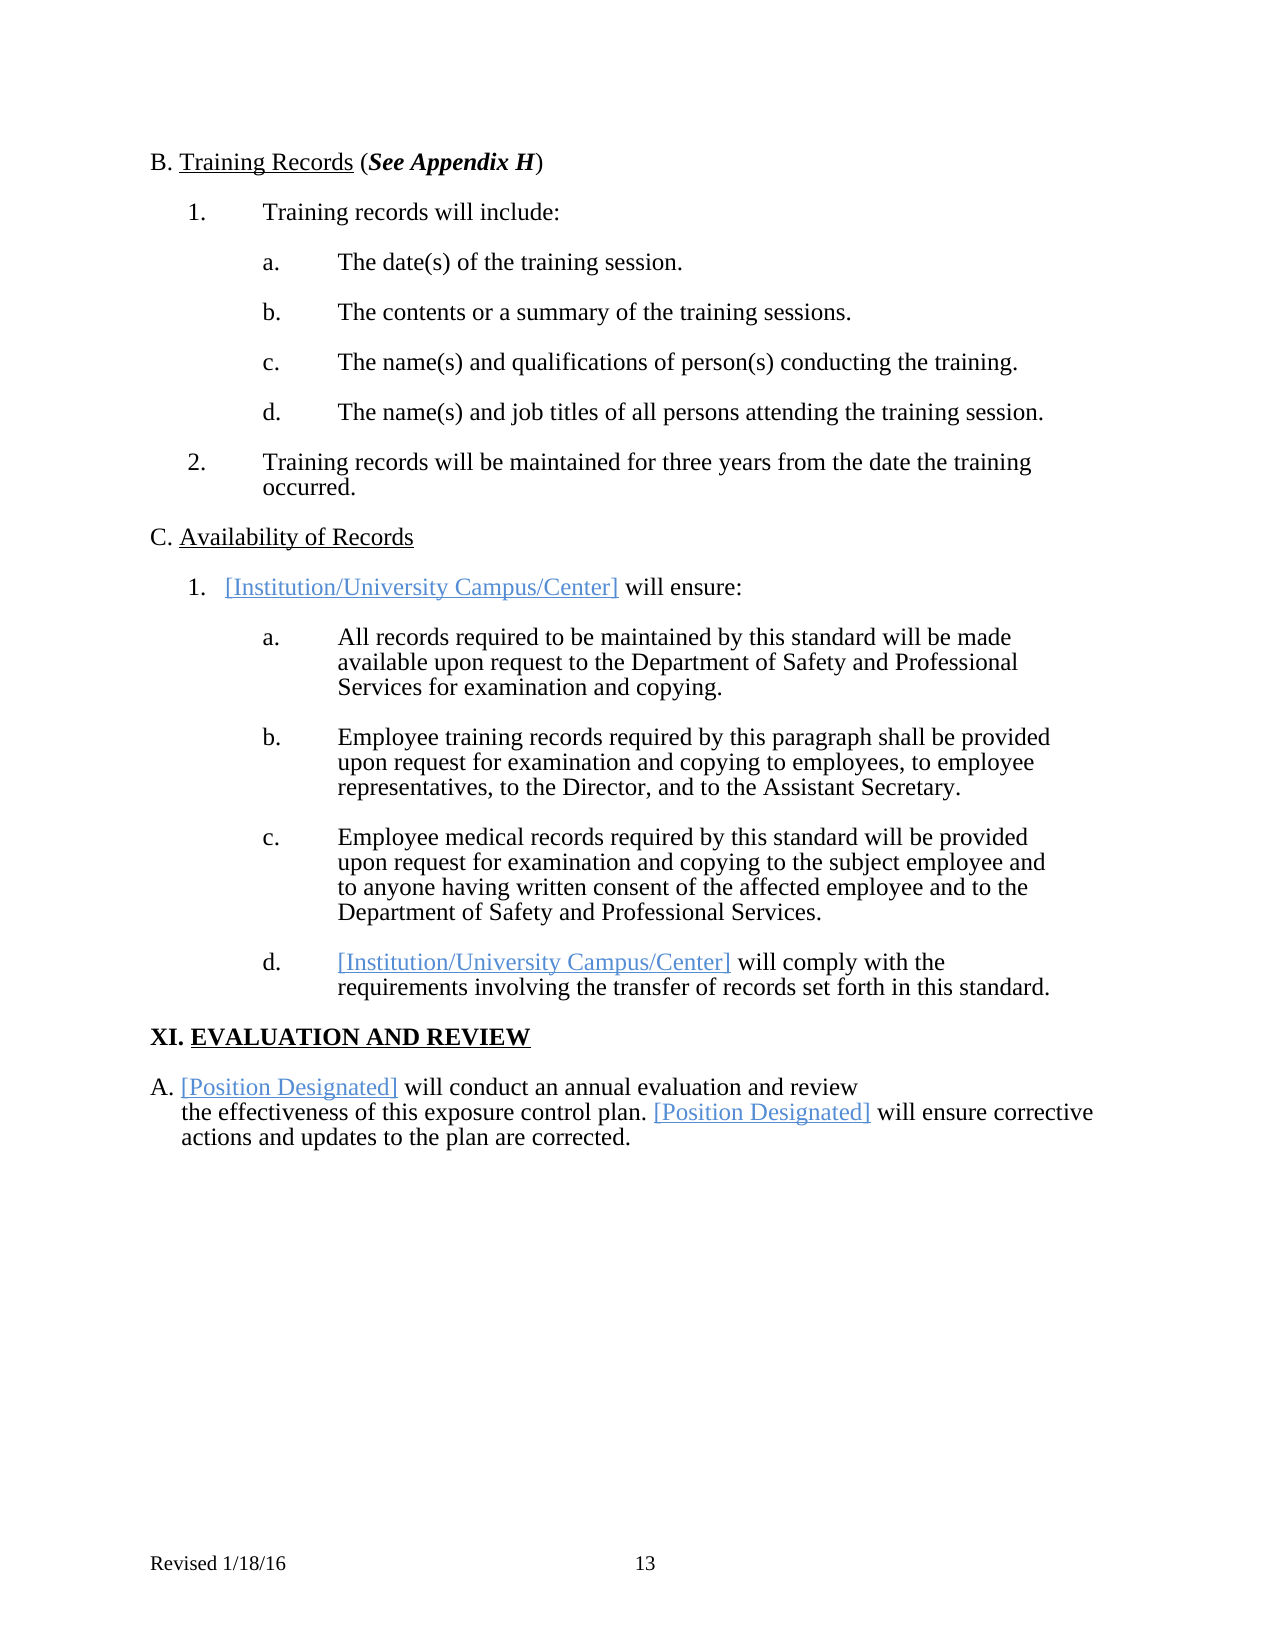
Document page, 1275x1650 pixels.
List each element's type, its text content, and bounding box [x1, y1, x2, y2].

list Employee medical records required by this standard will be provided [262, 825, 1065, 850]
list Training records will be maintained for three years from the date the training occurred. [187, 450, 1065, 500]
list upon request for examination and copying to the subject employee and to anyone having written consent of the affected employee and to the Department of Safety and Professional Services. [337, 850, 1065, 925]
list requirements involving the transfer of records set forth in this standard. [300, 975, 1065, 1000]
list [Institution/University Campus/Center] will ensure: [187, 575, 1065, 600]
list The name(s) and qualifications of person(s) conducting the training. [262, 350, 1065, 375]
list upon request for examination and copying to employees, to employee representatives, to the Director, and to the Assistant Secretary. [337, 750, 1065, 800]
text A. [Position Designated] will conduct an annual evaluation and review [150, 1075, 1140, 1100]
text C. Availability of Records [150, 525, 1065, 550]
list [Institution/University Campus/Center] will comply with the [262, 950, 1065, 975]
text XI. EVALUATION AND REVIEW [150, 1025, 1140, 1050]
text B. Training Records (See Appendix H) [150, 150, 1140, 175]
list Employee training records required by this paragraph shall be provided [262, 725, 1065, 750]
list The name(s) and job titles of all persons attending the training session. [262, 400, 1065, 425]
list The date(s) of the training session. [262, 250, 1065, 275]
list available upon request to the Department of Safety and Professional Services for examination and copying. [337, 650, 1065, 700]
text the effectiveness of this exposure control plan. [Position Designated] will ensure corrective actions and updates to the plan are corrected. [181, 1100, 1140, 1150]
list The contents or a summary of the training sessions. [262, 300, 1065, 325]
list All records required to be maintained by this standard will be made [262, 625, 1065, 650]
list Training records will include: [187, 200, 1065, 225]
